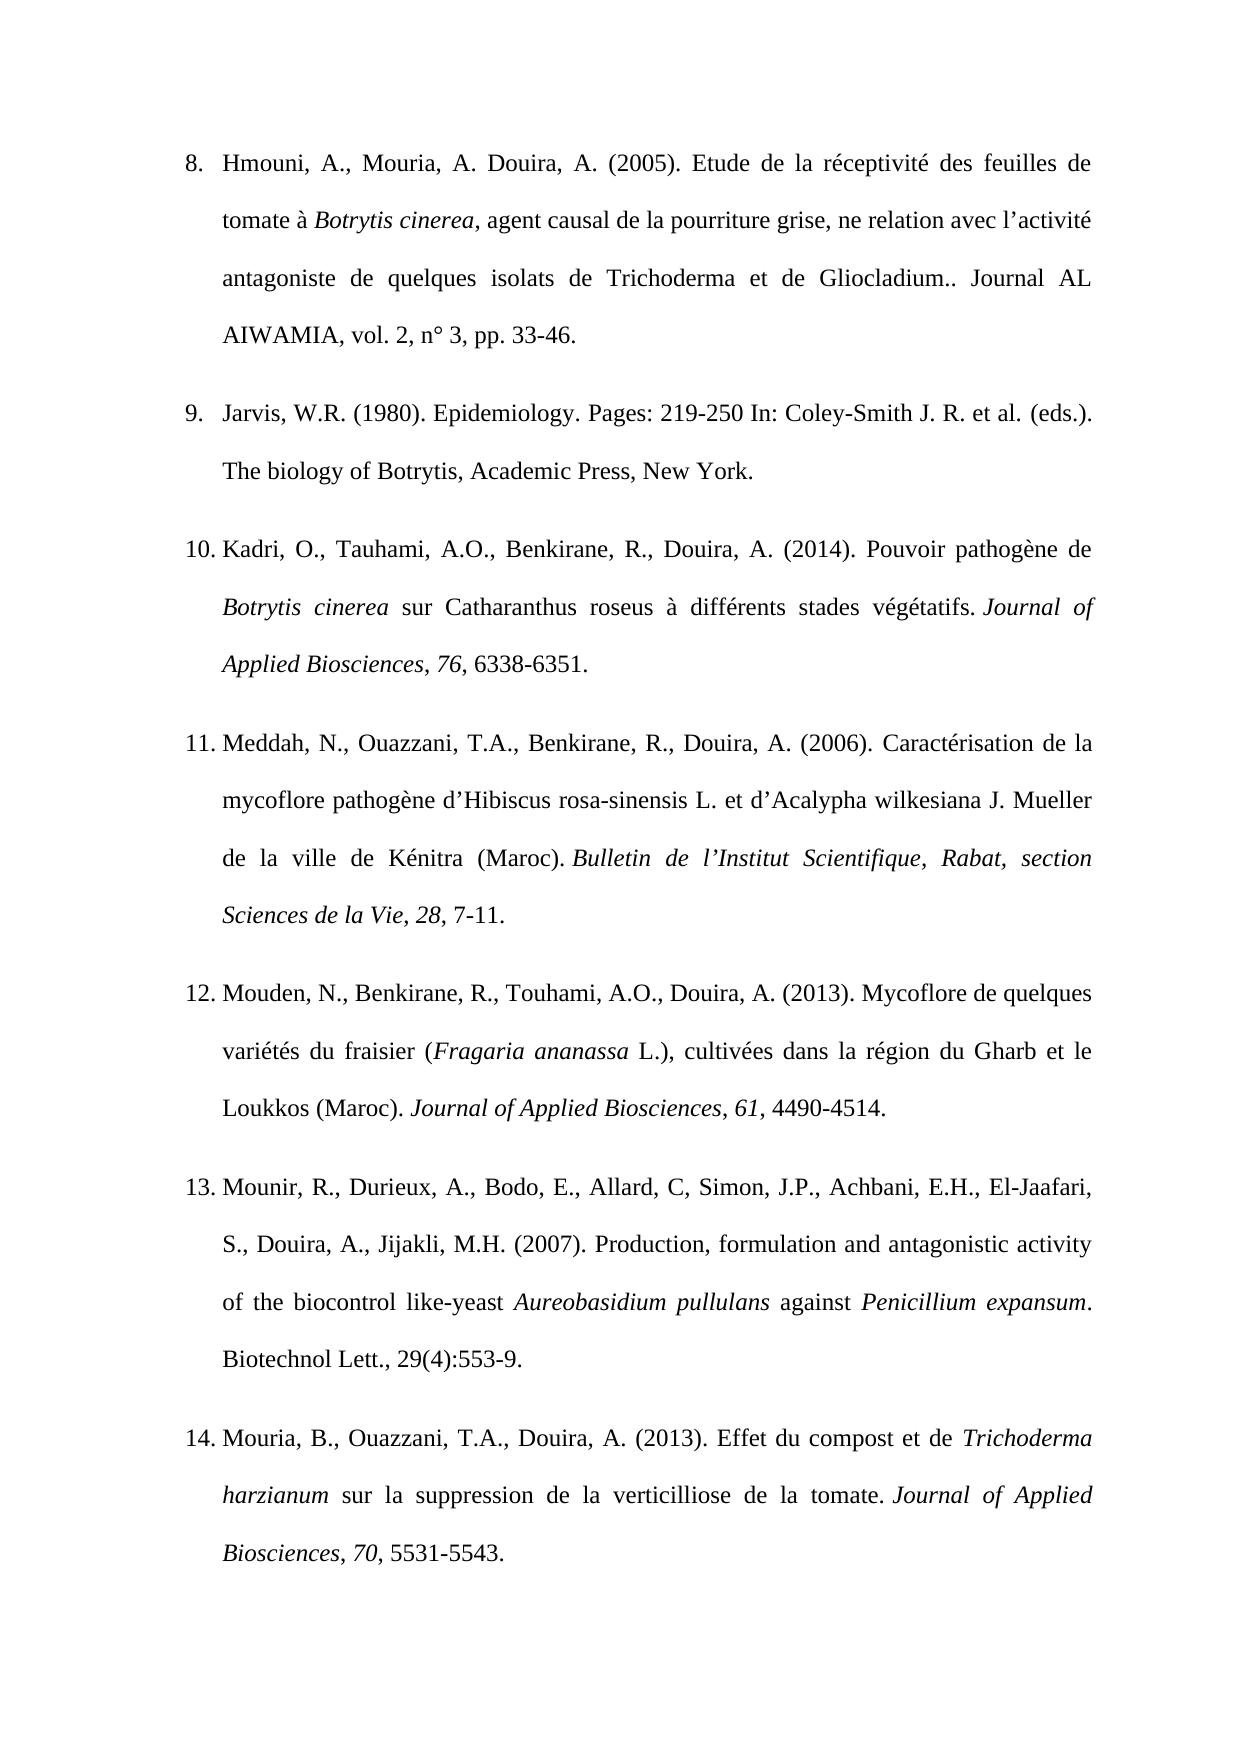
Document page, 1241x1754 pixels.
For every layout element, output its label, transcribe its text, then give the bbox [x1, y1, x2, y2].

list Mouria, B., Ouazzani, T.A., Douira, A. (2013). Effet du compost et de Trichoderma harzianum sur la suppression de la verticilliose de la tomate. Journal of Applied Biosciences, 70, 5531-5543. [185, 1423, 1093, 1566]
list Mouden, N., Benkirane, R., Touhami, A.O., Douira, A. (2013). Mycoflore de quelques variétés du fraisier (Fragaria ananassa L.), cultivées dans la région du Gharb et le Loukkos (Maroc). Journal of Applied Biosciences, 61, 4490-4514. [185, 978, 1093, 1122]
list Hmouni, A., Mouria, A. Douira, A. (2005). Etude de la réceptivité des feuilles de tomate à Botrytis cinerea, agent causal de la pourriture grise, ne relation avec l’activité antagoniste de quelques isolats de Trichoderma et de Gliocladium.. Journal AL AIWAMIA, vol. 2, n° 3, pp. 33-46. [185, 148, 1093, 349]
list Jarvis, W.R. (1980). Epidemiology. Pages: 219-250 In: Coley-Smith J. R. et al. (eds.). The biology of Botrytis, Academic Press, New York. [185, 398, 1093, 485]
list Meddah, N., Ouazzani, T.A., Benkirane, R., Douira, A. (2006). Caractérisation de la mycoflore pathogène d’Hibiscus rosa-sinensis L. et d’Acalypha wilkesiana J. Mueller de la ville de Kénitra (Maroc). Bulletin de l’Institut Scientifique, Rabat, section Sciences de la Vie, 28, 7-11. [185, 728, 1093, 929]
list Mounir, R., Durieux, A., Bodo, E., Allard, C, Simon, J.P., Achbani, E.H., El-Jaafari, S., Douira, A., Jijakli, M.H. (2007). Production, formulation and antagonistic activity of the biocontrol like-yeast Aureobasidium pullulans against Penicillium expansum. Biotechnol Lett., 29(4):553-9. [185, 1172, 1093, 1373]
list Kadri, O., Tauhami, A.O., Benkirane, R., Douira, A. (2014). Pouvoir pathogène de Botrytis cinerea sur Catharanthus roseus à différents stades végétatifs. Journal of Applied Biosciences, 76, 6338-6351. [185, 534, 1093, 678]
